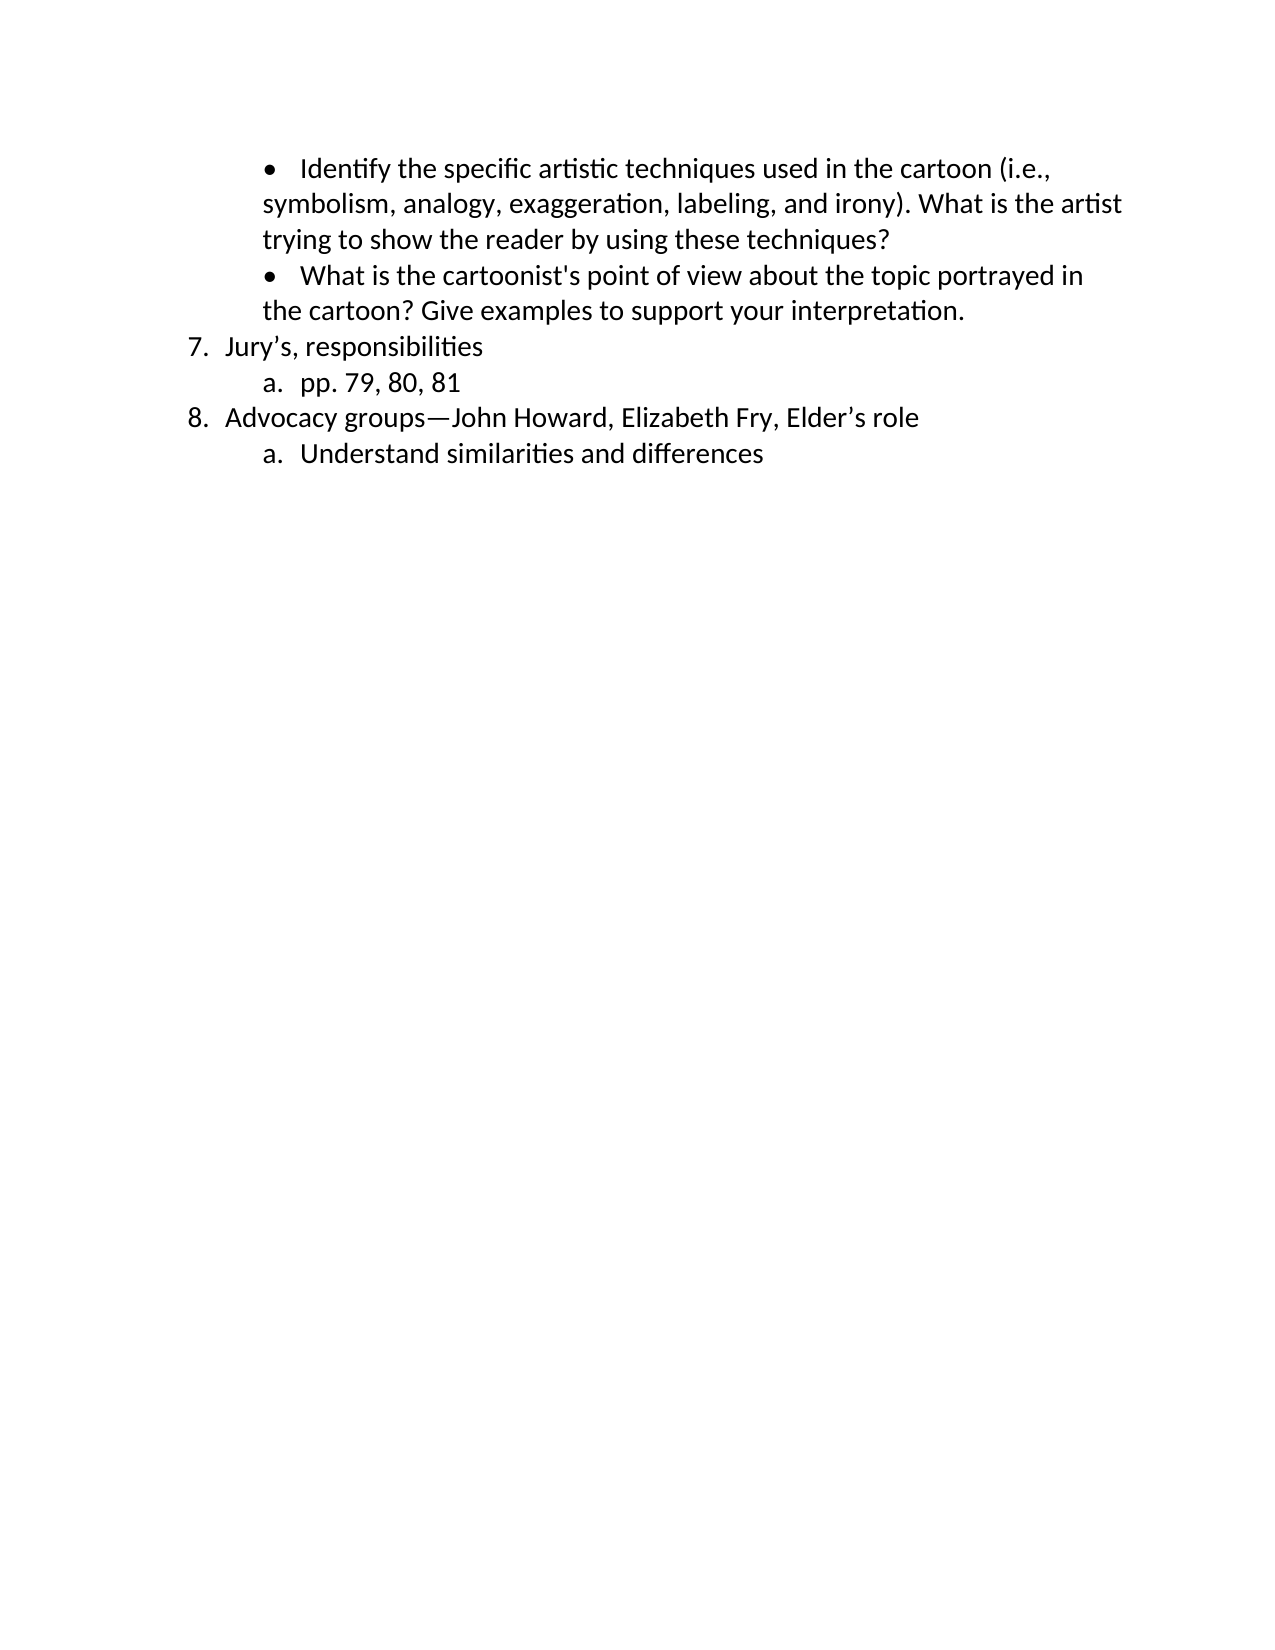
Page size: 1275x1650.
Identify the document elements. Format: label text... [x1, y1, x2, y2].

list pp. 79, 80, 81 [262, 364, 1125, 399]
list Jury’s, responsibilities [187, 328, 1125, 364]
text • Identify the specific artistic techniques used in the cartoon (i.e., symbolism, analogy, exaggeration, labeling, and irony). What is the artist trying to show the reader by using these techniques? [262, 150, 1125, 257]
text • What is the cartoonist's point of view about the topic portrayed in the cartoon? Give examples to support your interpretation. [262, 257, 1125, 328]
list Advocacy groups—John Howard, Elizabeth Fry, Elder’s role [187, 399, 1125, 435]
list Understand similarities and differences [262, 435, 1125, 471]
